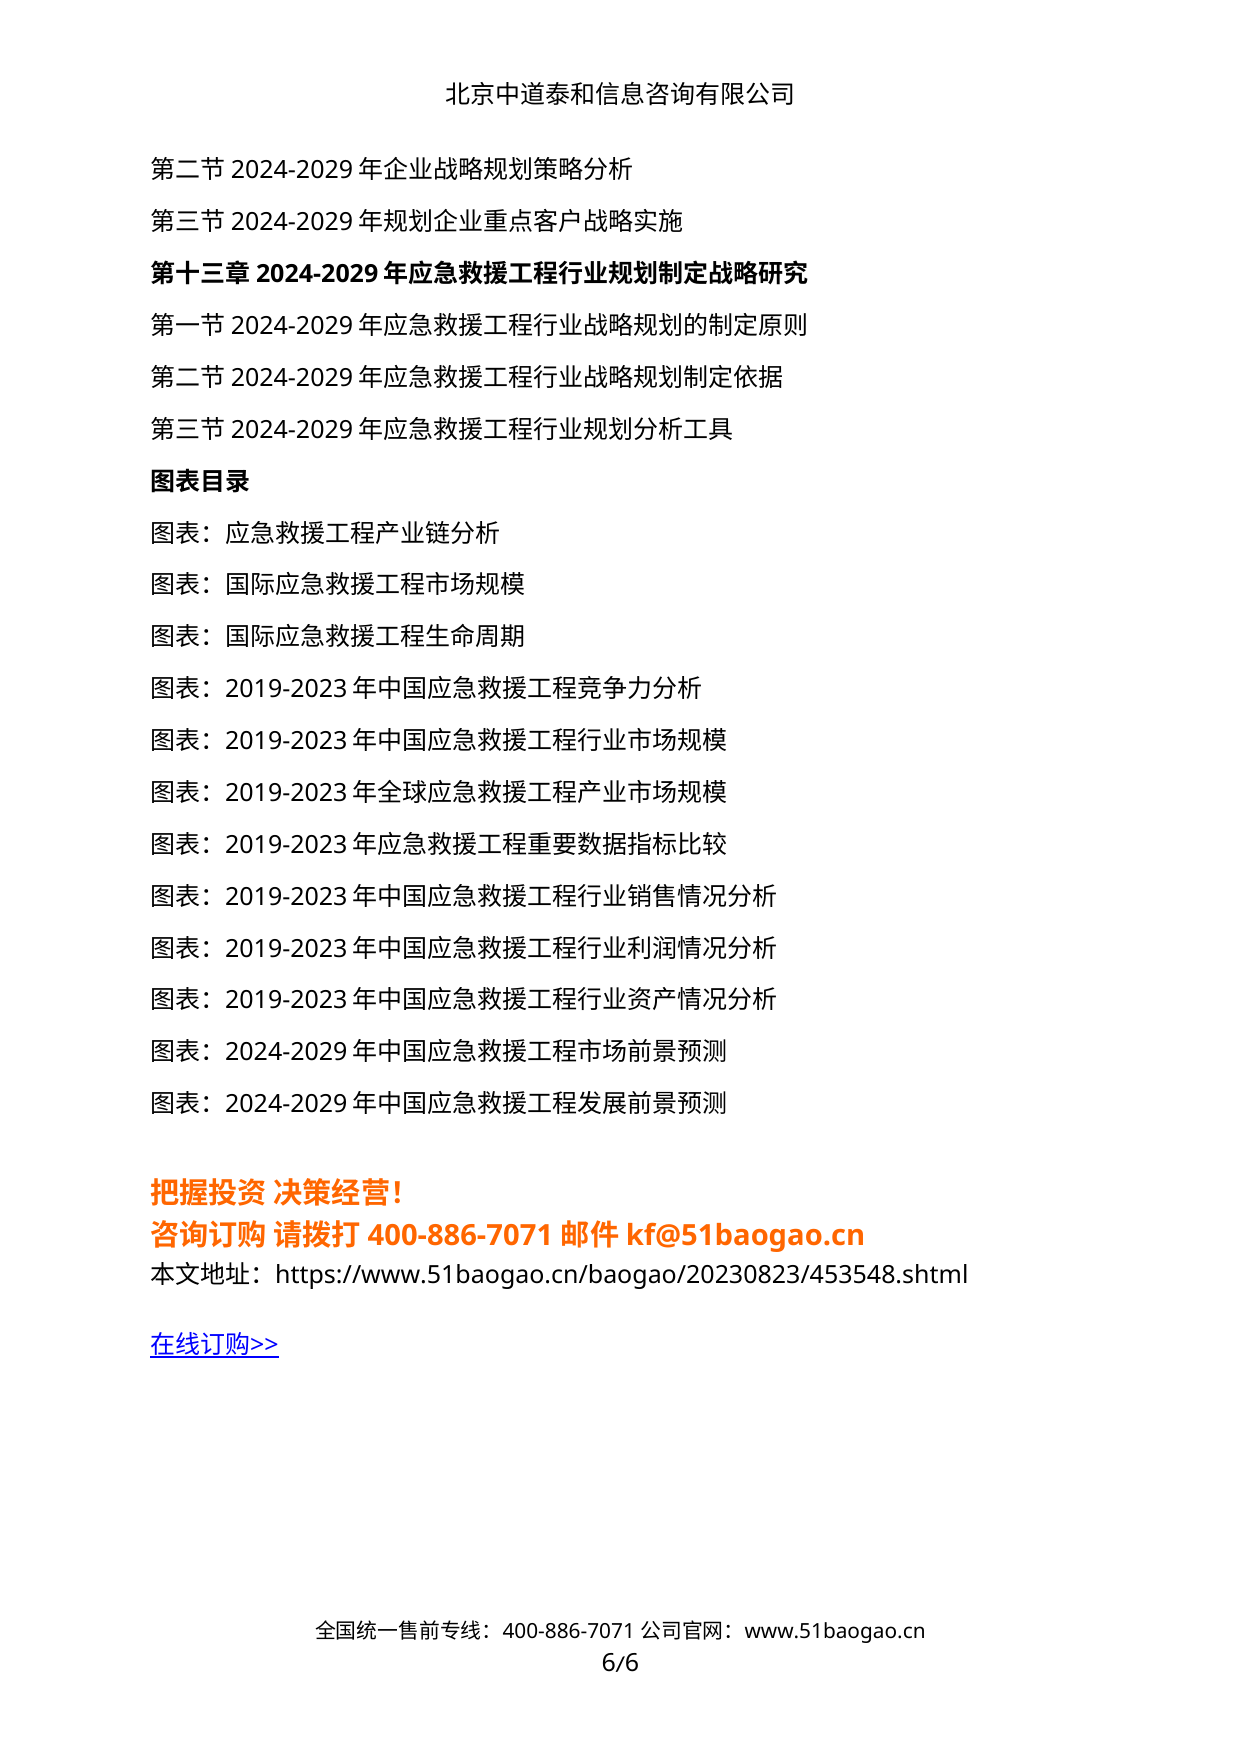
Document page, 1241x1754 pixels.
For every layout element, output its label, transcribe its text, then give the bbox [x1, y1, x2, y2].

text 把握投资 决策经营！咨询订购 请拨打 400-886-7071 邮件 kf@51baogao.cn本文地址：https://www.51baogao.cn/baogao/20230823/453548.shtml [150, 1136, 1090, 1291]
text 图表：2019-2023年中国应急救援工程行业资产情况分析 [150, 980, 1090, 1016]
text 第二节 2024-2029年企业战略规划策略分析 [150, 150, 1090, 186]
text 在线订购>> [150, 1291, 1090, 1361]
text 第十三章 2024-2029年应急救援工程行业规划制定战略研究 [150, 254, 1090, 290]
text 图表：2019-2023年中国应急救援工程行业利润情况分析 [150, 928, 1090, 964]
text 图表：2019-2023年中国应急救援工程行业市场规模 [150, 721, 1090, 757]
text 第三节 2024-2029年规划企业重点客户战略实施 [150, 202, 1090, 238]
text 图表：国际应急救援工程生命周期 [150, 617, 1090, 653]
text 第一节 2024-2029年应急救援工程行业战略规划的制定原则 [150, 306, 1090, 342]
text 第三节 2024-2029年应急救援工程行业规划分析工具 [150, 409, 1090, 446]
text 图表目录 [150, 461, 1090, 497]
text 图表：2019-2023年中国应急救援工程行业销售情况分析 [150, 876, 1090, 912]
text 图表：应急救援工程产业链分析 [150, 513, 1090, 549]
text 图表：2019-2023年应急救援工程重要数据指标比较 [150, 824, 1090, 861]
text 图表：国际应急救援工程市场规模 [150, 565, 1090, 601]
text 图表：2024-2029年中国应急救援工程市场前景预测 [150, 1032, 1090, 1068]
text 第二节 2024-2029年应急救援工程行业战略规划制定依据 [150, 357, 1090, 394]
text 图表：2024-2029年中国应急救援工程发展前景预测 [150, 1084, 1090, 1120]
text 图表：2019-2023年全球应急救援工程产业市场规模 [150, 772, 1090, 809]
text 图表：2019-2023年中国应急救援工程竞争力分析 [150, 669, 1090, 705]
